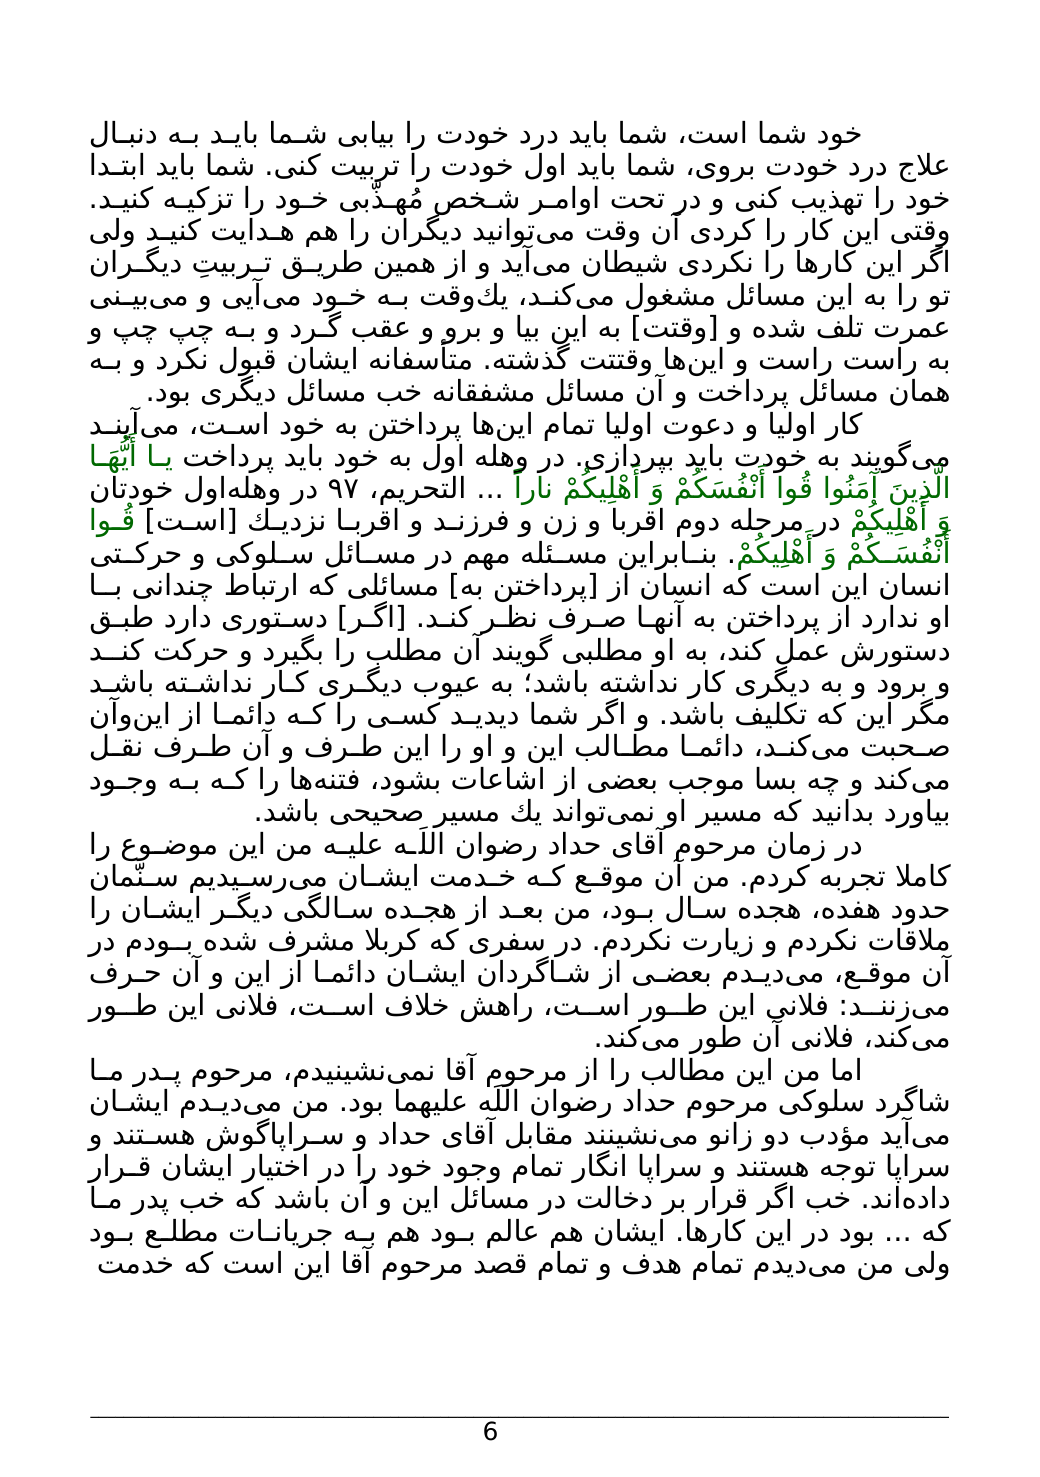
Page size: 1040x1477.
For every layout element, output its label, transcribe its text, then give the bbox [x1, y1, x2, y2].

text خود شما است، شما باید درد خودت را بیابی شما باید به دنبال علاج درد خودت بروی، شما باید اول خودت را تربیت كنی. شما باید ابتدا خود را تهذیب كنی و در تحت اوامر شخص مُهذّبی خود را تزكیه كنید. وقتی این كار را كردی آن وقت می‌توانید دیگران را هم هدایت كنید ولی اگر این كارها را نكردی شیطان می‌آید و از همین طریق تربیتِ دیگران تو را به این مسائل مشغول می‌كند، یك‌وقت به خود می‌آیی و می‌بینی عمرت تلف شده و [وقتت‌] به این بیا و برو و عقب گرد و به چپ چپ و به راست راست و این‌ها وقتتت گذشته. متأسفانه ایشان قبول نكرد و به همان مسائل پرداخت و آن مسائل مشفقانه خب مسائل دیگری بود. [89, 118, 951, 409]
text كار اولیا و دعوت اولیا تمام این‌ها پرداختن به خود است، می‌آیند می‌گویند به خودت باید بپردازی. در وهله اول به خود باید پرداخت‌ يا أَيُّهَا الَّذِينَ آمَنُوا قُوا أَنْفُسَكُمْ وَ أَهْلِيكُمْ ناراً ... التحریم، ٩٧ در وهله‌اول خودتان‌ وَ أَهْلِيكُمْ‌ در مرحله دوم اقربا و زن و فرزند و اقربا نزدیك [است‌] قُوا أَنْفُسَكُمْ وَ أَهْلِيكُمْ‌. بنابراین مسئله مهم در مسائل سلوكی و حركتی انسان این است كه انسان از [پرداختن به‌] مسائلی كه ارتباط چندانی با او ندارد از پرداختن به آنها صرف نظر كند. [اگر] دستوری دارد طبق دستورش عمل كند، به او مطلبی گویند آن مطلب را بگیرد و حركت كند و برود و به دیگری كار نداشته باشد؛ به عیوب دیگری كار نداشته باشد مگر این كه تكلیف باشد. و اگر شما دیدید كسی را كه دائما از این‌وآن صحبت می‌كند، دائما مطالب این و او را این طرف و آن طرف نقل می‌كند و چه بسا موجب بعضی از اشاعات بشود، فتنه‌ها را كه به وجود بیاورد بدانید كه مسیر او نمی‌تواند یك مسیر صحیحی باشد. [89, 409, 951, 828]
text در زمان مرحوم آقای حداد رضوان اللَه علیه من این موضوع را كاملا تجربه كردم. من آن موقع كه خدمت ایشان می‌رسیدیم سنّمان حدود هفده، هجده سال بود، من بعد از هجده سالگی دیگر ایشان را ملاقات نكردم و زیارت نكردم. در سفری كه كربلا مشرف شده بودم در آن موقع، می‌دیدم بعضی از شاگردان ایشان دائما از این و آن حرف می‌زنند: فلانی این طور است، راهش خلاف است، فلانی این طور می‌كند، فلانی آن طور می‌كند. [89, 828, 951, 1054]
text اما من این مطالب را از مرحوم آقا نمی‌نشینیدم، مرحوم پدر ما شاگرد سلوكی مرحوم حداد رضوان اللَه علیهما بود. من می‌دیدم ایشان می‌آید مؤدب دو زانو می‌نشینند مقابل آقای حداد و سراپاگوش هستند و سراپا توجه هستند و سراپا انگار تمام وجود خود را در اختیار ایشان قرار داده‌اند. خب اگر قرار بر دخالت در مسائل این و آن باشد كه خب پدر ما كه ... بود در این كارها. ایشان هم عالم بود هم به جریانات مطلع بود ولی من می‌دیدم تمام هدف و تمام قصد مرحوم آقا این است كه خدمت‌ [89, 1054, 951, 1280]
